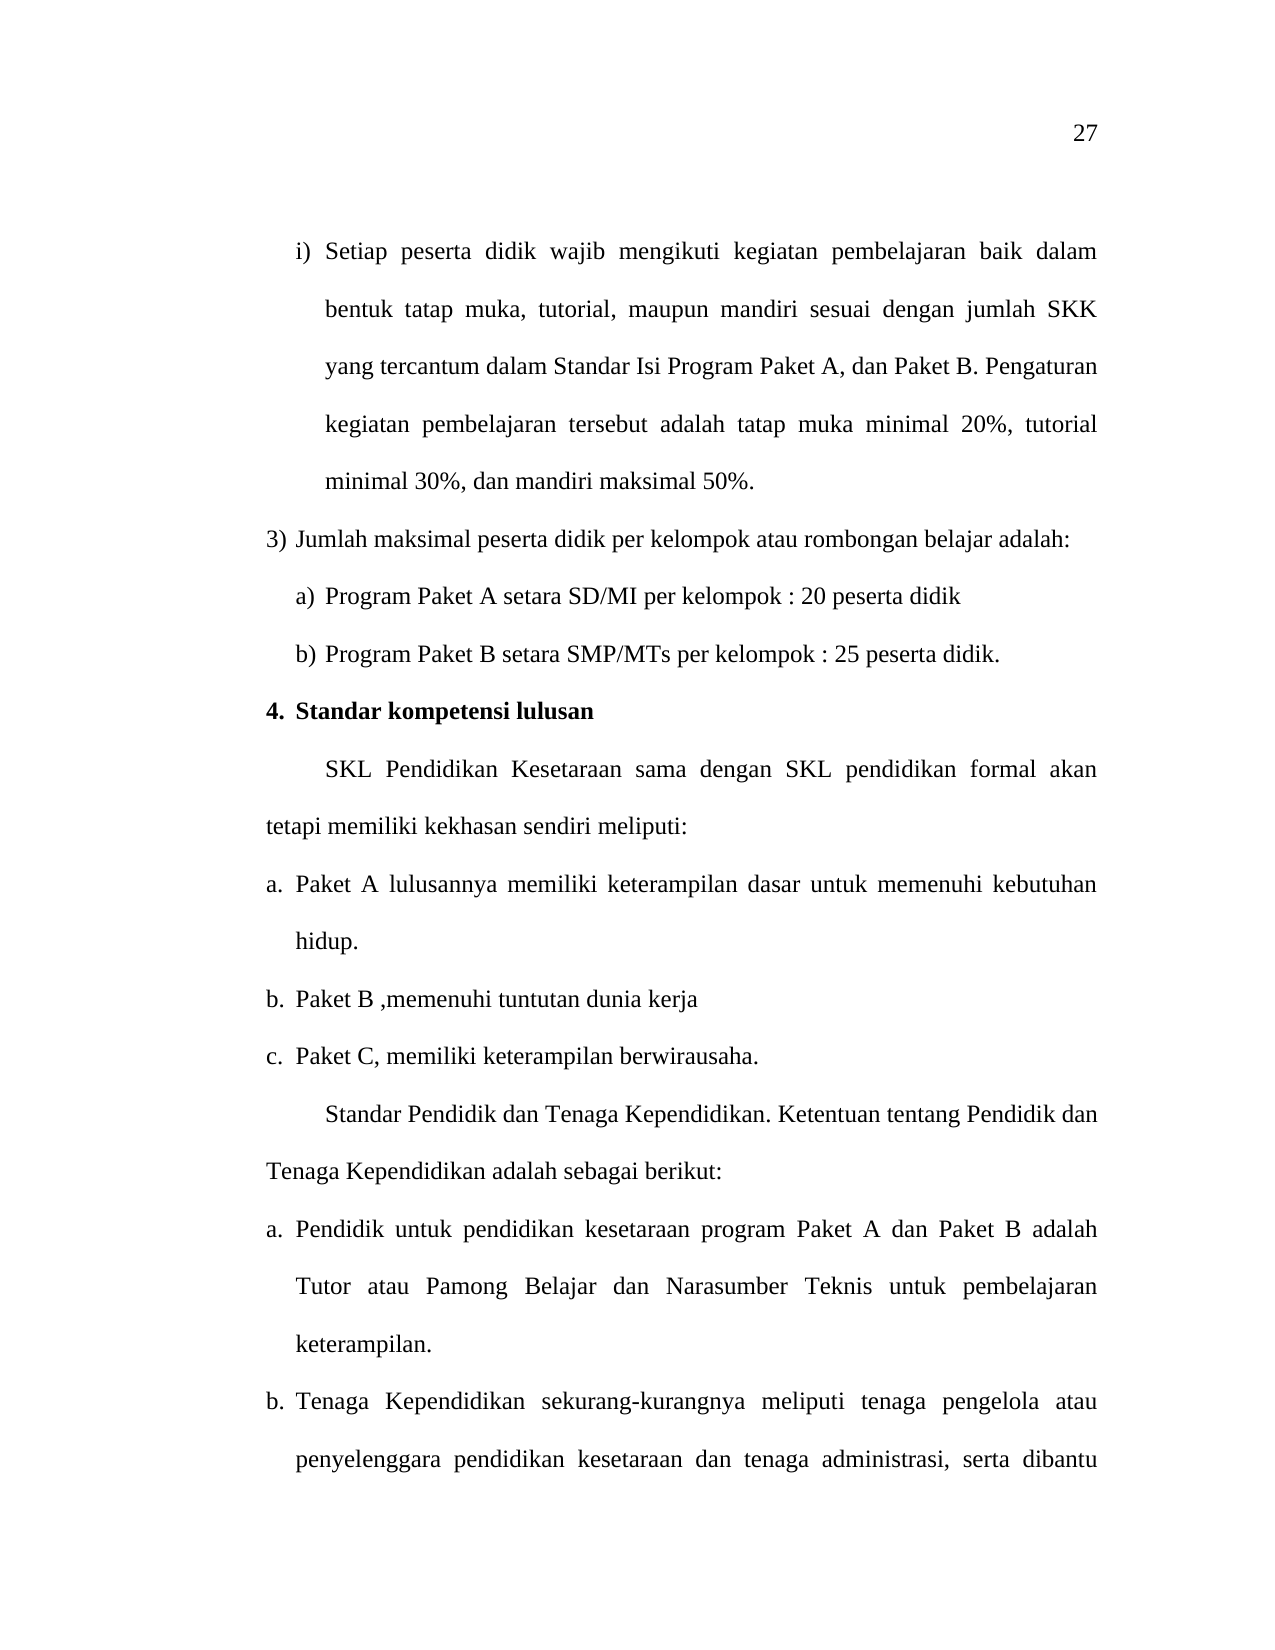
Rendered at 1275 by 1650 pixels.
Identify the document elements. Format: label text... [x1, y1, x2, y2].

list Jumlah maksimal peserta didik per kelompok atau rombongan belajar adalah: [266, 524, 1098, 552]
text Standar Pendidik dan Tenaga Kependidikan. Ketentuan tentang Pendidik dan Tenaga Kependidikan adalah sebagai berikut: [266, 1099, 1098, 1185]
list Program Paket A setara SD/MI per kelompok : 20 peserta didik [295, 581, 1098, 610]
list Paket C, memiliki keterampilan berwirausaha. [266, 1041, 1098, 1070]
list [266, 1386, 1098, 1472]
text SKL Pendidikan Kesetaraan sama dengan SKL pendidikan formal akan tetapi memiliki kekhasan sendiri meliputi: [266, 754, 1098, 840]
list Paket A lulusannya memiliki keterampilan dasar untuk memenuhi kebutuhan hidup. [266, 869, 1098, 955]
list Pendidik untuk pendidikan kesetaraan program Paket A dan Paket B adalah Tutor atau Pamong Belajar dan Narasumber Teknis untuk pembelajaran keterampilan. [266, 1214, 1098, 1357]
list Standar kompetensi lulusan [266, 696, 1098, 725]
list Setiap peserta didik wajib mengikuti kegiatan pembelajaran baik dalam bentuk tatap muka, tutorial, maupun mandiri sesuai dengan jumlah SKK yang tercantum dalam Standar Isi Program Paket A, dan Paket B. Pengaturan kegiatan pembelajaran tersebut adalah tatap muka minimal 20%, tutorial minimal 30%, dan mandiri maksimal 50%. [295, 236, 1098, 495]
list Paket B ,memenuhi tuntutan dunia kerja [266, 984, 1098, 1012]
list Program Paket B setara SMP/MTs per kelompok : 25 peserta didik. [295, 639, 1098, 667]
